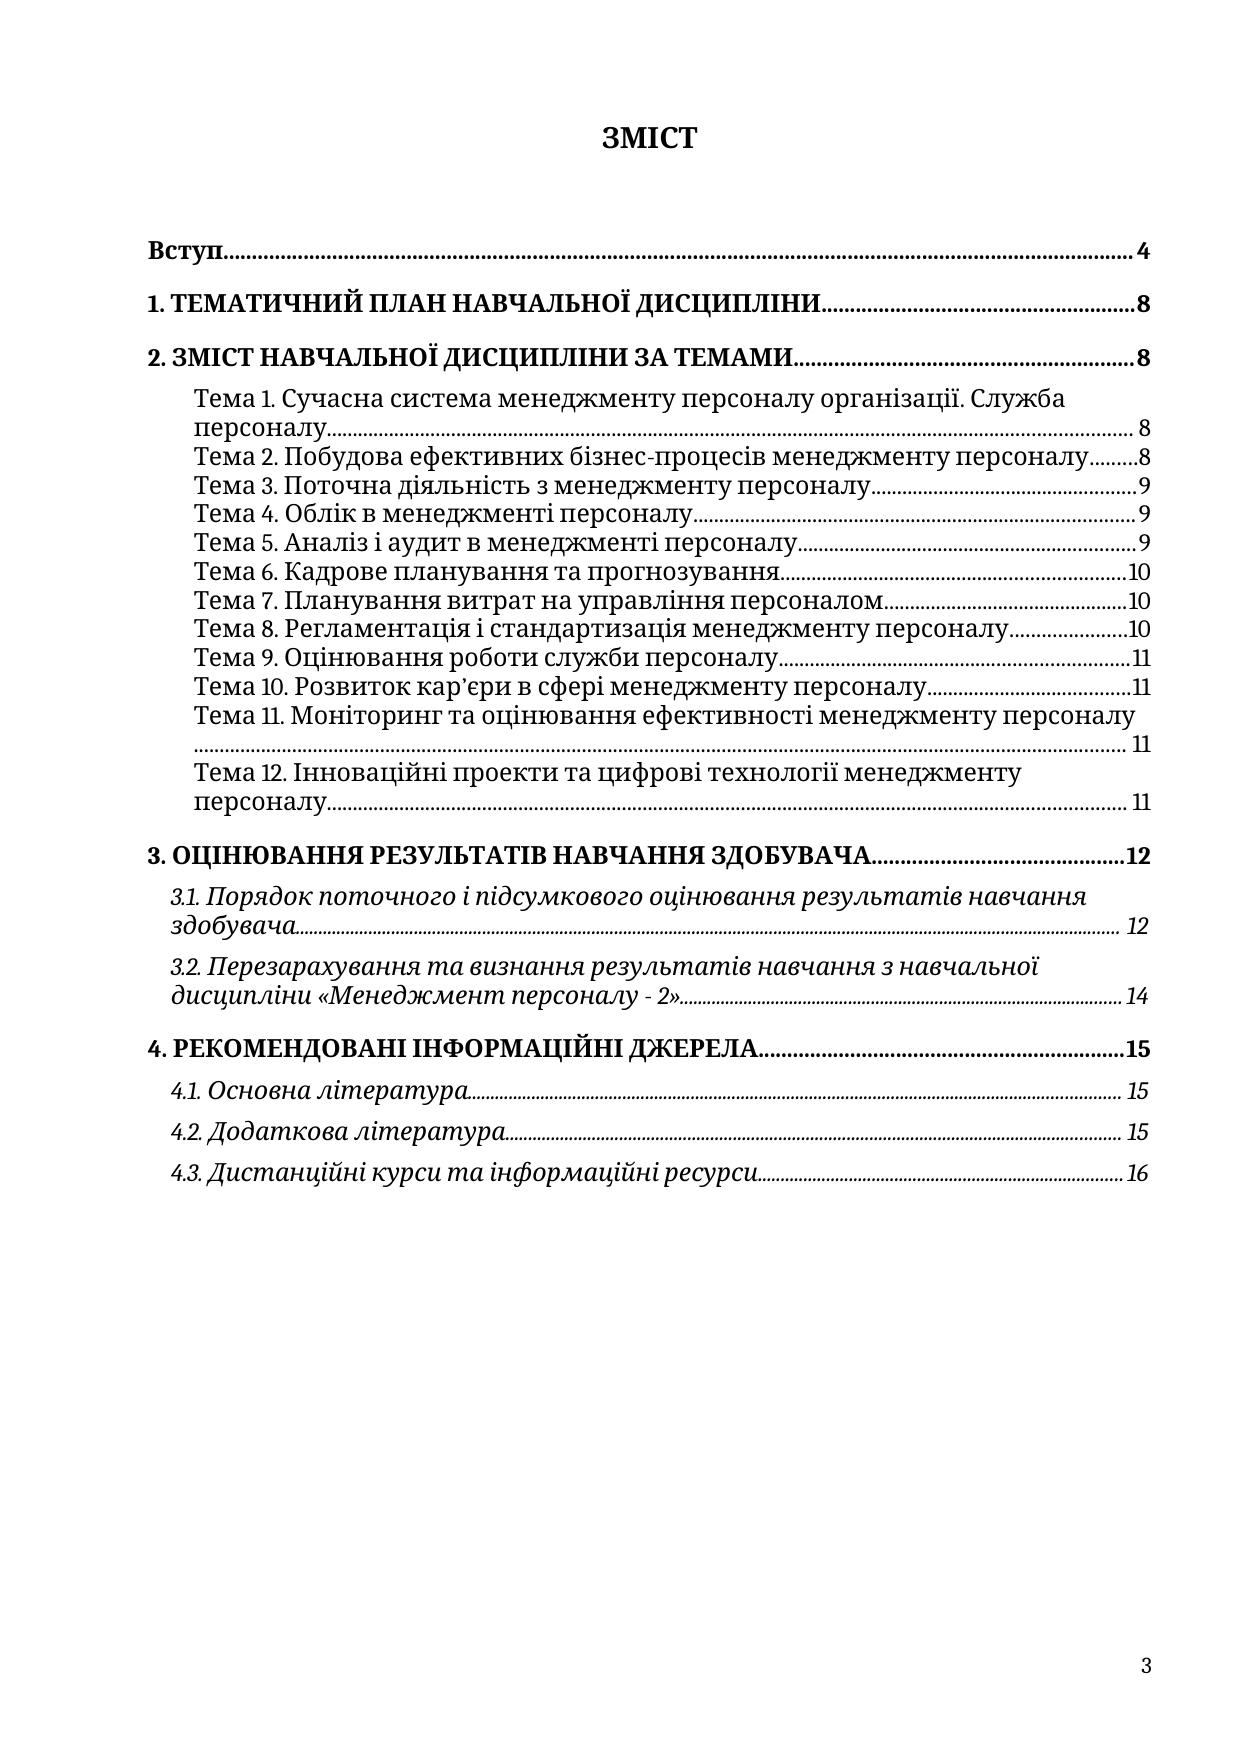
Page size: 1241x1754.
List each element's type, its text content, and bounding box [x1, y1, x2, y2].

list ЗМІСТ [148, 122, 1152, 156]
